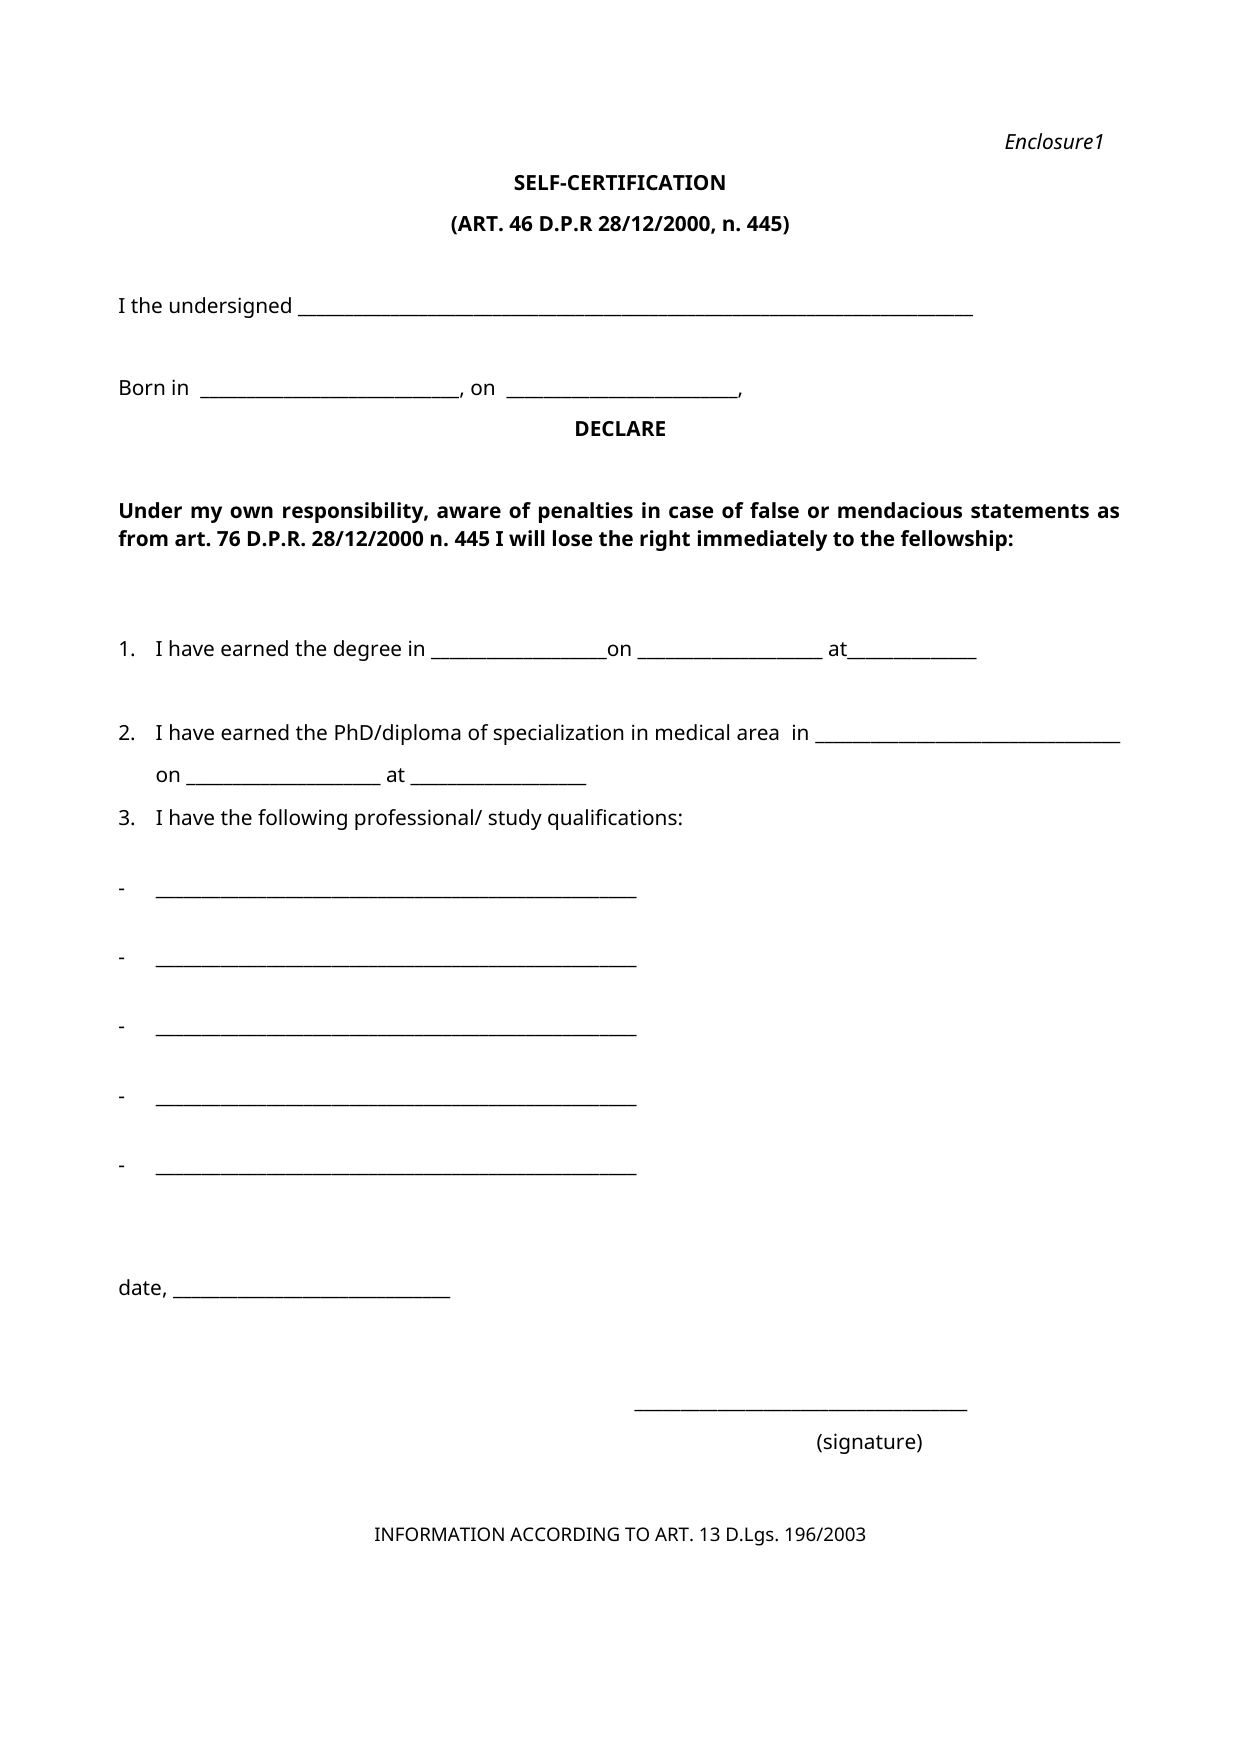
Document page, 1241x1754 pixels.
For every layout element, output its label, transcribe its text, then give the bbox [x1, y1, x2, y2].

text Under my own responsibility, aware of penalties in case of false or mendacious statements as from art. 76 D.P.R. 28/12/2000 n. 445 I will lose the right immediately to the fellowship: [118, 496, 1122, 553]
text INFORMATION ACCORDING TO ART. 13 D.Lgs. 196/2003 [118, 1521, 1122, 1547]
text ____________________________________ [634, 1355, 1122, 1414]
list I have earned the PhD/diploma of specialization in medical area in _________________________________ on _____________________ at ___________________ [118, 718, 1122, 789]
list ____________________________________________________ [118, 1081, 1122, 1109]
list ____________________________________________________ [118, 873, 1122, 901]
list ____________________________________________________ [118, 1150, 1122, 1178]
text (ART. 46 D.P.R 28/12/2000, n. 445) [118, 209, 1122, 238]
text Enclosure1 [1004, 127, 1122, 156]
text SELF-CERTIFICATION [118, 168, 1122, 197]
list I have the following professional/ study qualifications: [118, 803, 1122, 832]
text date, ______________________________ [118, 1273, 1122, 1301]
text Born in ____________________________, on _________________________, [118, 373, 1122, 401]
text DECLARE [118, 414, 1122, 442]
list ____________________________________________________ [118, 1011, 1122, 1040]
list ____________________________________________________ [118, 942, 1122, 970]
text (signature) [634, 1427, 1122, 1455]
list I have earned the degree in ___________________on ____________________ at______________ [118, 634, 1122, 663]
text I the undersigned _________________________________________________________________________ [118, 291, 1122, 319]
